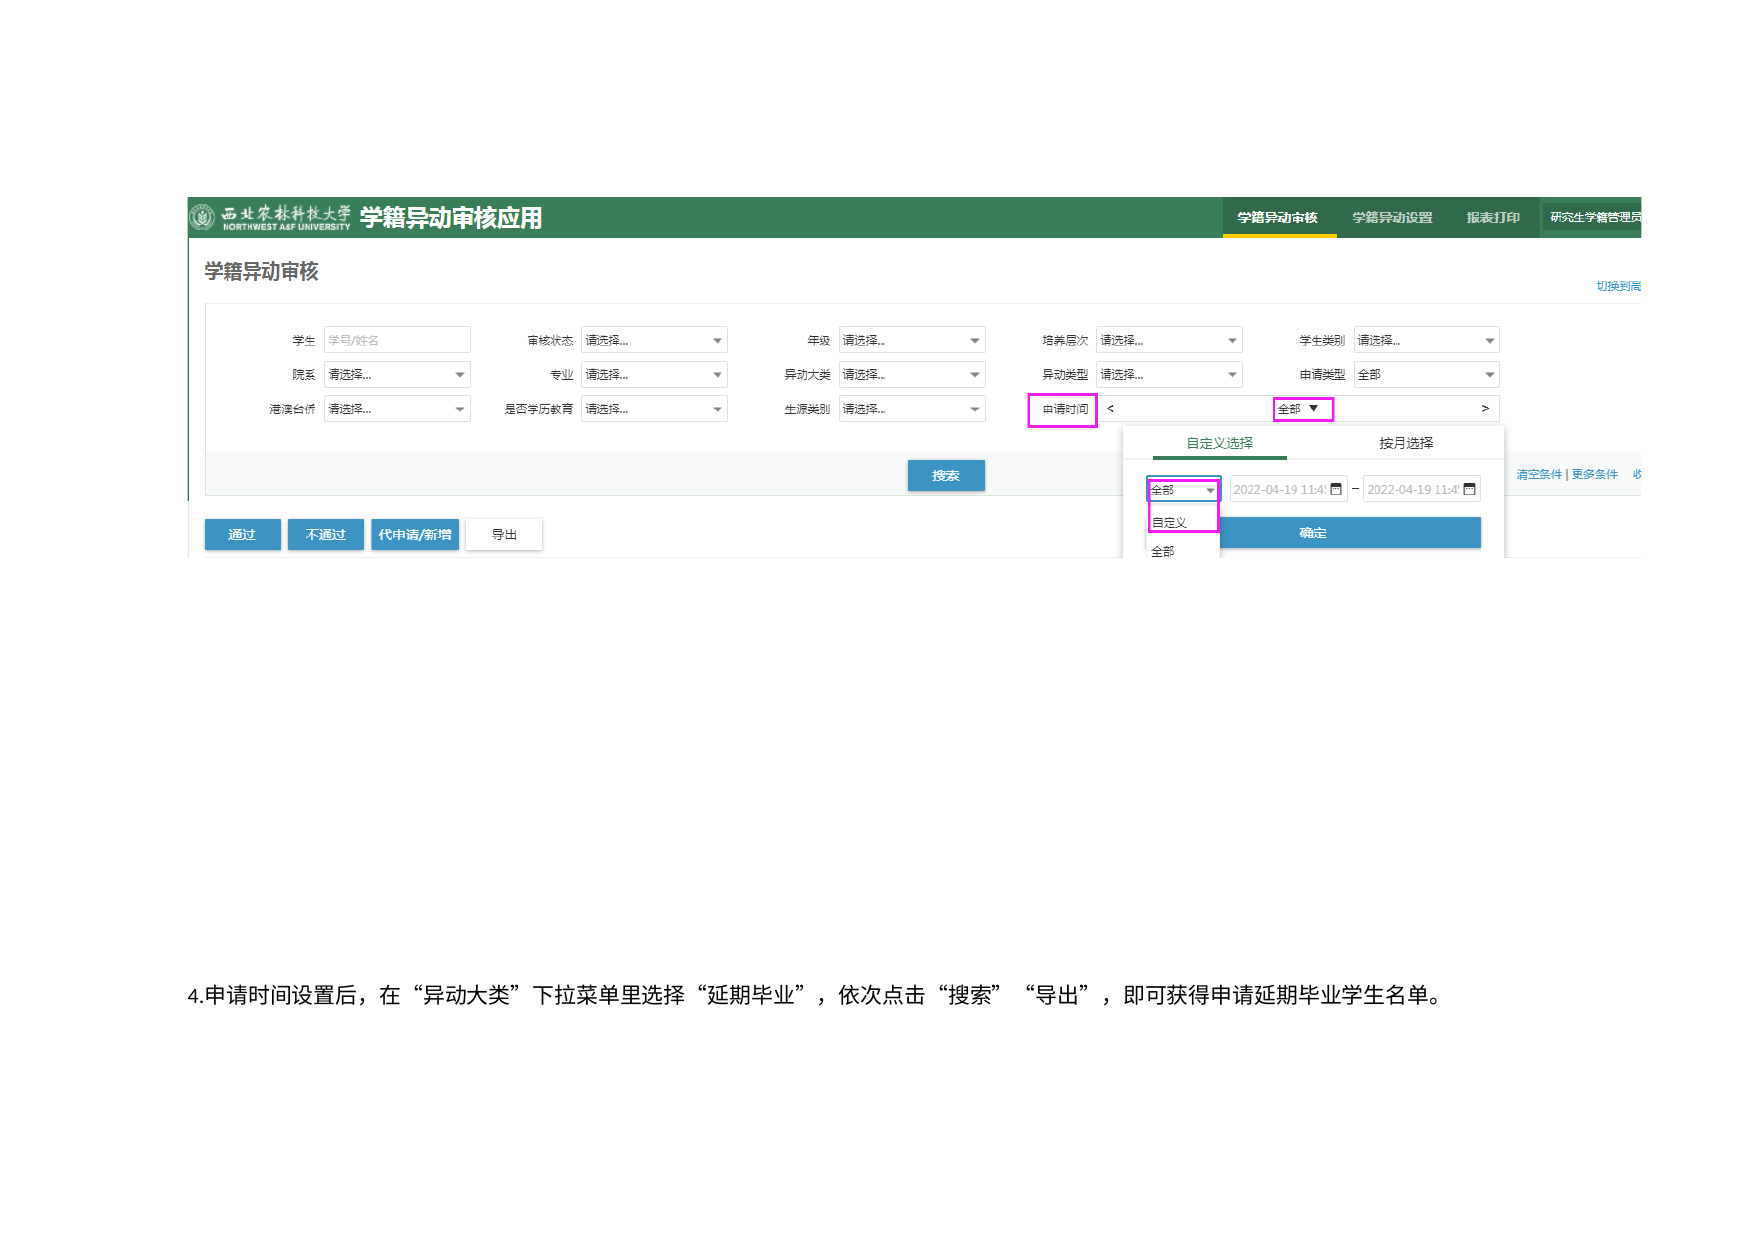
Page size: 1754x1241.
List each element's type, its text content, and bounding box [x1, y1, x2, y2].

list 4.申请时间设置后，在“异动大类”下拉菜单里选择“延期毕业”，依次点击“搜索”“导出”，即可获得申请延期毕业学生名单。 [187, 978, 1604, 1010]
picture [187, 197, 1642, 558]
